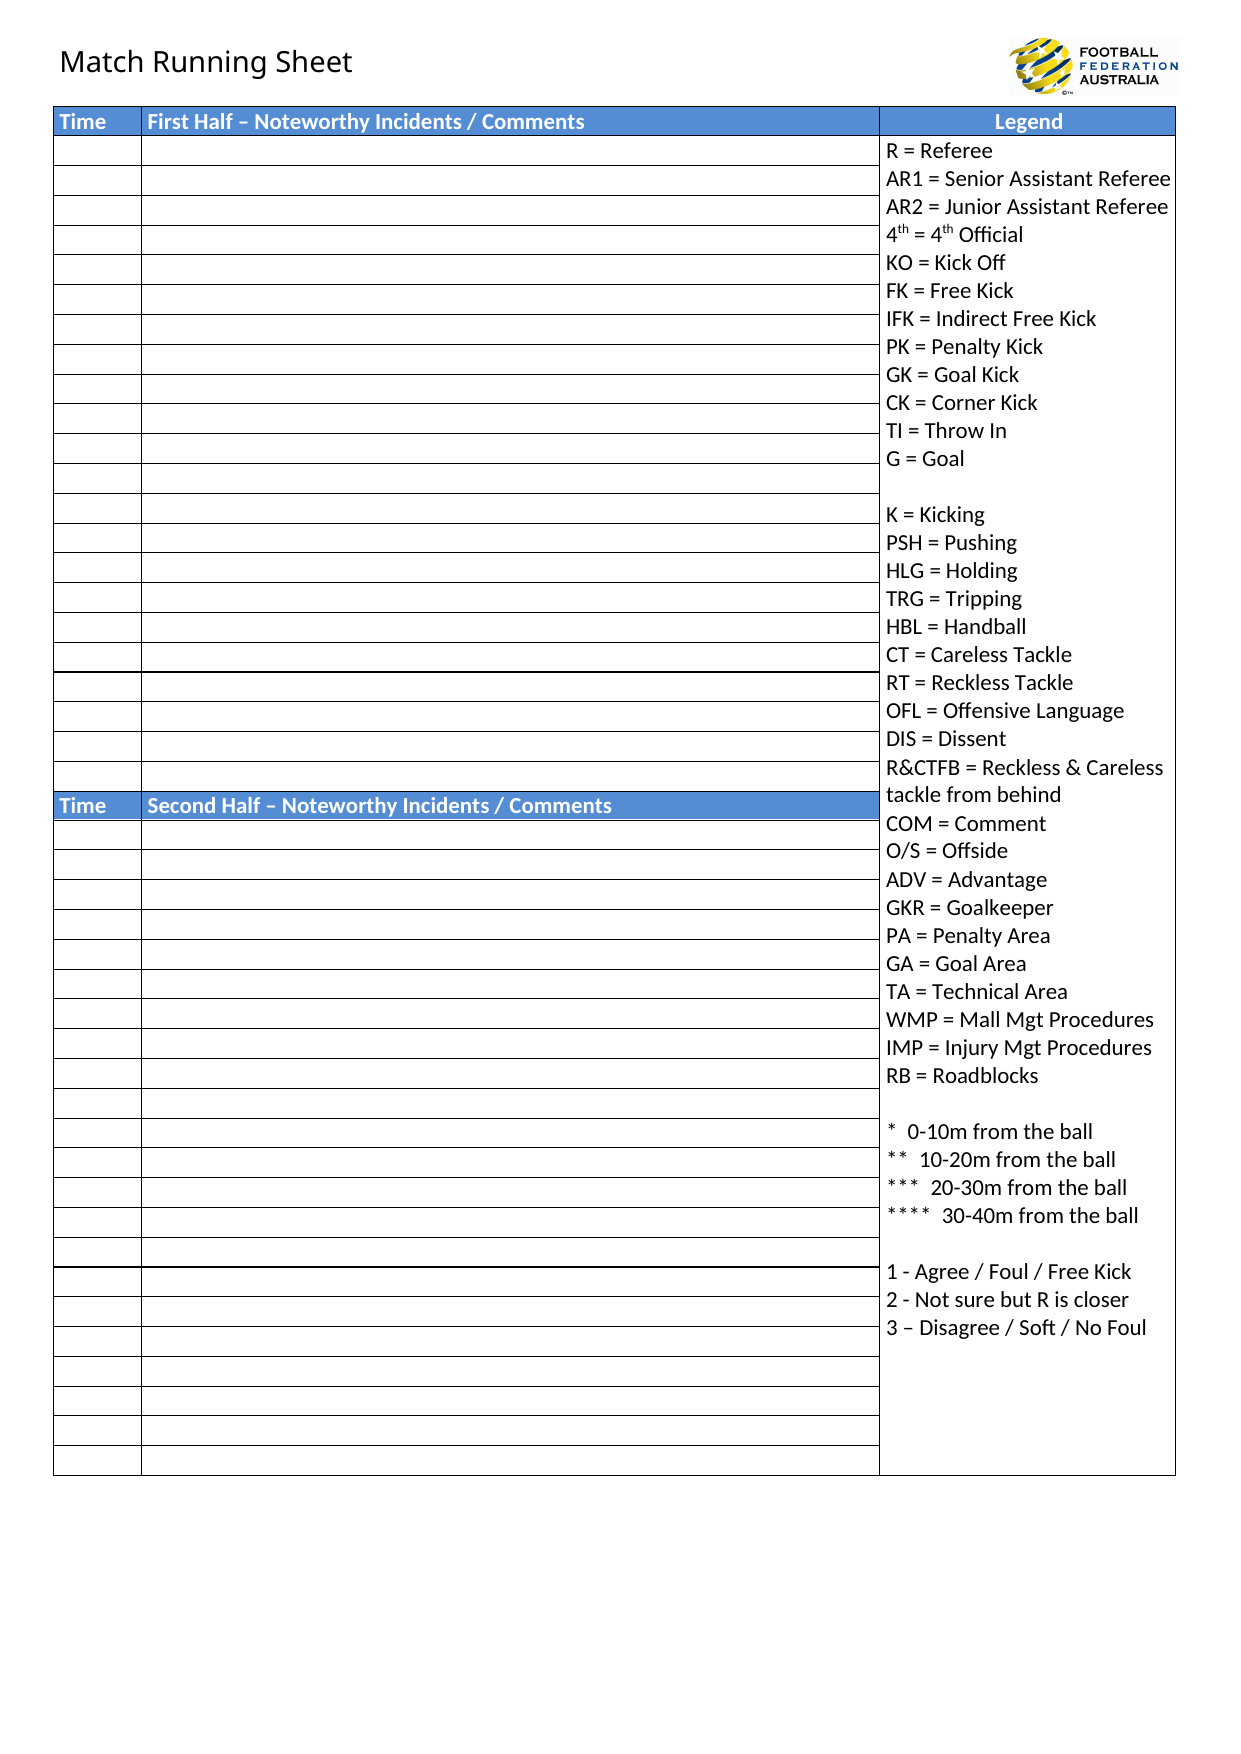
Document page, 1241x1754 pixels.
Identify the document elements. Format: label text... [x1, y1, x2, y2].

table_cell [142, 1446, 879, 1475]
table_cell [54, 285, 141, 314]
table_cell [142, 970, 879, 998]
table_cell [142, 494, 879, 522]
table_cell [142, 255, 879, 284]
table_cell [142, 196, 879, 224]
table_cell [54, 821, 141, 849]
table_cell [54, 1446, 141, 1475]
table_header First Half – Noteworthy Incidents / Comments [142, 107, 879, 135]
table_cell [54, 1357, 141, 1386]
table_cell [54, 673, 141, 701]
table_cell Time [54, 792, 141, 819]
table_cell [142, 1148, 879, 1177]
table_cell [54, 970, 141, 998]
table_cell [142, 762, 879, 791]
table_cell [142, 136, 879, 165]
table_cell [142, 285, 879, 314]
table_cell [142, 404, 879, 433]
table_cell [54, 910, 141, 939]
table_cell [142, 434, 879, 463]
table_cell [142, 850, 879, 879]
table_cell [54, 880, 141, 909]
table_cell [54, 1059, 141, 1088]
table_header Legend [880, 107, 1175, 135]
table_cell [54, 1297, 141, 1326]
table_cell [54, 613, 141, 642]
table_cell [54, 1178, 141, 1207]
table_cell [142, 553, 879, 582]
table_cell [142, 583, 879, 612]
table_cell [142, 1416, 879, 1445]
table_cell [54, 702, 141, 731]
table_cell [142, 524, 879, 552]
table_cell [54, 1148, 141, 1177]
table_cell [54, 404, 141, 433]
table_cell [54, 196, 141, 224]
table_cell [142, 345, 879, 373]
table_cell [54, 643, 141, 671]
table_cell [54, 1268, 141, 1296]
table_cell [142, 880, 879, 909]
table_cell [54, 553, 141, 582]
table_cell [54, 345, 141, 373]
table_cell [142, 375, 879, 403]
table_cell [54, 315, 141, 344]
table_cell [54, 940, 141, 968]
table_cell [142, 1178, 879, 1207]
table_cell [142, 226, 879, 254]
table_header Time [54, 107, 141, 135]
table_cell [142, 821, 879, 849]
table_cell [142, 1029, 879, 1058]
table_cell [142, 910, 879, 939]
table_cell [142, 702, 879, 731]
table_cell [142, 315, 879, 344]
table_cell [54, 1387, 141, 1415]
table_cell [142, 643, 879, 671]
table_cell [54, 850, 141, 879]
table_cell [54, 1327, 141, 1356]
table_cell [54, 255, 141, 284]
table_cell [142, 1357, 879, 1386]
table_cell [54, 434, 141, 463]
table_cell [142, 1059, 879, 1088]
table_cell [54, 136, 141, 165]
picture [1009, 36, 1182, 96]
table_cell [54, 583, 141, 612]
table_cell [142, 1387, 879, 1415]
table_cell [54, 1208, 141, 1237]
table_cell [54, 1416, 141, 1445]
table_cell Second Half – Noteworthy Incidents / Comments [142, 792, 879, 819]
table_cell [142, 1297, 879, 1326]
table_cell [54, 762, 141, 791]
table_cell [142, 166, 879, 195]
table_cell [142, 1238, 879, 1266]
table_cell [142, 999, 879, 1028]
table_cell [54, 494, 141, 522]
table_cell [54, 1089, 141, 1117]
table_cell [54, 732, 141, 761]
table_cell [54, 999, 141, 1028]
table_cell [142, 464, 879, 493]
table_cell [142, 1119, 879, 1147]
table_cell [54, 226, 141, 254]
table_cell [54, 375, 141, 403]
table_cell [142, 613, 879, 642]
table_cell [54, 166, 141, 195]
table_cell [54, 1029, 141, 1058]
table_cell [142, 673, 879, 701]
table_cell [54, 524, 141, 552]
table_cell [54, 1238, 141, 1266]
table_cell [54, 1119, 141, 1147]
table_cell [142, 940, 879, 968]
table_cell [142, 1089, 879, 1117]
table_cell [54, 464, 141, 493]
table_cell [142, 732, 879, 761]
table_cell [142, 1268, 879, 1296]
table_cell [142, 1208, 879, 1237]
table_cell R = Referee AR1 = Senior Assistant Referee AR2 = Junior Assistant Referee 4th = 4th Official KO = Kick Off FK = Free Kick IFK = Indirect Free Kick PK = Penalty Kick GK = Goal Kick CK = Corner Kick TI = Throw In G = Goal K = Kicking PSH = Pushing HLG = Holding TRG = Tripping HBL = Handball CT = Careless Tackle RT = Reckless Tackle OFL = Offensive Language DIS = Dissent R&CTFB = Reckless & Careless tackle from behind COM = Comment O/S = Offside ADV = Advantage GKR = Goalkeeper PA = Penalty Area GA = Goal Area TA = Technical Area WMP = Mall Mgt Procedures IMP = Injury Mgt Procedures RB = Roadblocks * 0-10m from the ball ** 10-20m from the ball *** 20-30m from the ball **** 30-40m from the ball 1 - Agree / Foul / Free Kick 2 - Not sure but R is closer 3 – Disagree / Soft / No Foul [880, 136, 1175, 1475]
table_cell [142, 1327, 879, 1356]
